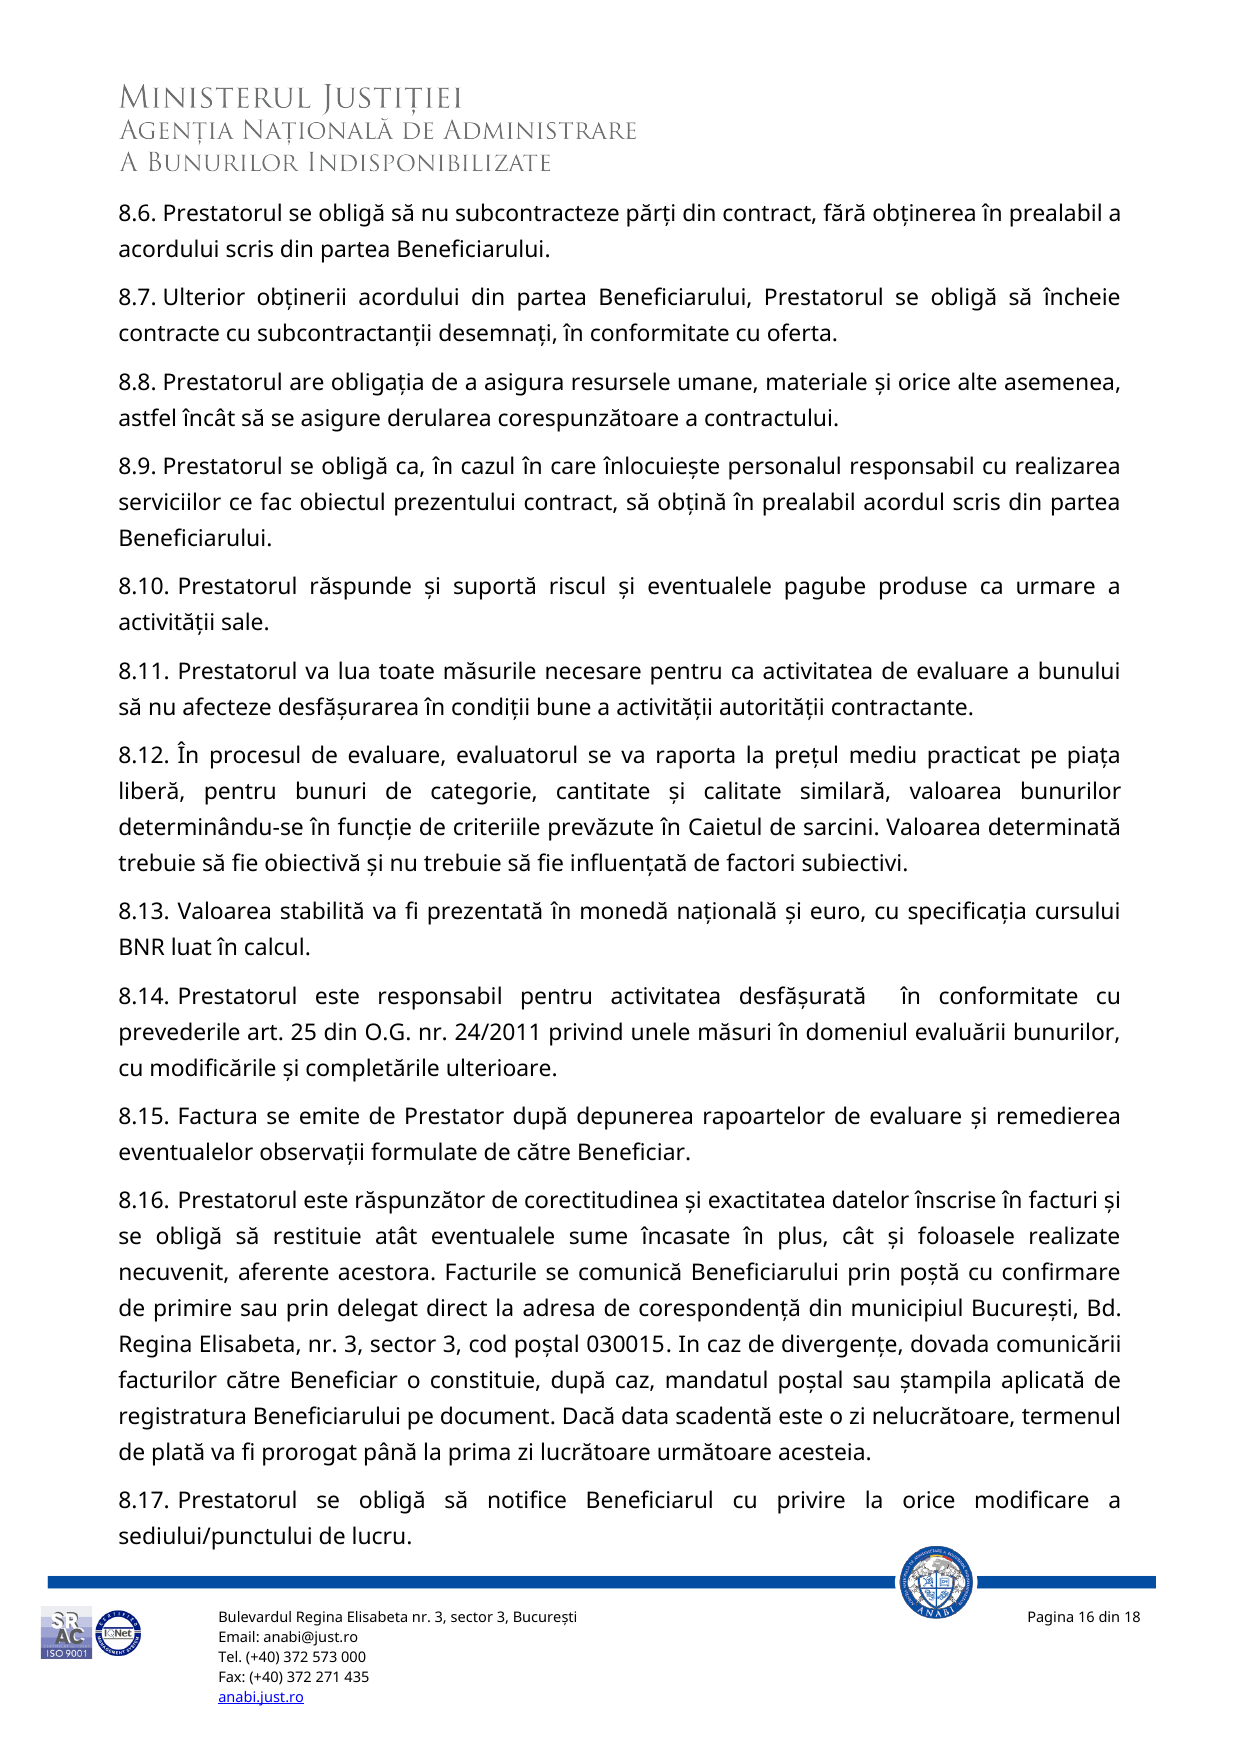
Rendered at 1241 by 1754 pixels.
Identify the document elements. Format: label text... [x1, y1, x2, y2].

list Ulterior obținerii acordului din partea Beneficiarului, Prestatorul se obligă să încheie contracte cu subcontractanții desemnați, în conformitate cu oferta. [118, 281, 1122, 348]
list Valoarea stabilită va fi prezentată în monedă națională și euro, cu specificația cursului BNR luat în calcul. [118, 895, 1122, 962]
picture [118, 84, 637, 172]
list În procesul de evaluare, evaluatorul se va raporta la prețul mediu practicat pe piața liberă, pentru bunuri de categorie, cantitate și calitate similară, valoarea bunurilor determinându-se în funcție de criteriile prevăzute în Caietul de sarcini. Valoarea determinată trebuie să fie obiectivă și nu trebuie să fie influențată de factori subiectivi. [118, 739, 1122, 878]
list Factura se emite de Prestator după depunerea rapoartelor de evaluare și remedierea eventualelor observații formulate de către Beneficiar. [118, 1100, 1122, 1167]
list Prestatorul va lua toate măsurile necesare pentru ca activitatea de evaluare a bunului să nu afecteze desfășurarea în condiții bune a activității autorității contractante. [118, 655, 1122, 722]
picture [40, 1540, 1157, 1659]
list Prestatorul se obligă ca, în cazul în care înlocuiește personalul responsabil cu realizarea serviciilor ce fac obiectul prezentului contract, să obțină în prealabil acordul scris din partea Beneficiarului. [118, 450, 1122, 553]
list Prestatorul are obligația de a asigura resursele umane, materiale și orice alte asemenea, astfel încât să se asigure derularea corespunzătoare a contractului. [118, 366, 1122, 433]
list Prestatorul răspunde și suportă riscul și eventualele pagube produse ca urmare a activității sale. [118, 570, 1122, 637]
list Prestatorul este răspunzător de corectitudinea și exactitatea datelor înscrise în facturi și se obligă să restituie atât eventualele sume încasate în plus, cât și foloasele realizate necuvenit, aferente acestora. Facturile se comunică Beneficiarului prin poștă cu confirmare de primire sau prin delegat direct la adresa de corespondență din municipiul București, Bd. Regina Elisabeta, nr. 3, sector 3, cod poștal 030015. In caz de divergențe, dovada comunicării facturilor către Beneficiar o constituie, după caz, mandatul poștal sau ștampila aplicată de registratura Beneficiarului pe document. Dacă data scadentă este o zi nelucrătoare, termenul de plată va fi prorogat până la prima zi lucrătoare următoare acesteia. [118, 1184, 1122, 1467]
list Prestatorul se obligă să notifice Beneficiarul cu privire la orice modificare a sediului/punctului de lucru. [118, 1484, 1122, 1552]
list Prestatorul se obligă să nu subcontracteze părți din contract, fără obținerea în prealabil a acordului scris din partea Beneficiarului. [118, 197, 1122, 264]
list Prestatorul este responsabil pentru activitatea desfășurată în conformitate cu prevederile art. 25 din O.G. nr. 24/2011 privind unele măsuri în domeniul evaluării bunurilor, cu modificările şi completările ulterioare. [118, 980, 1122, 1083]
